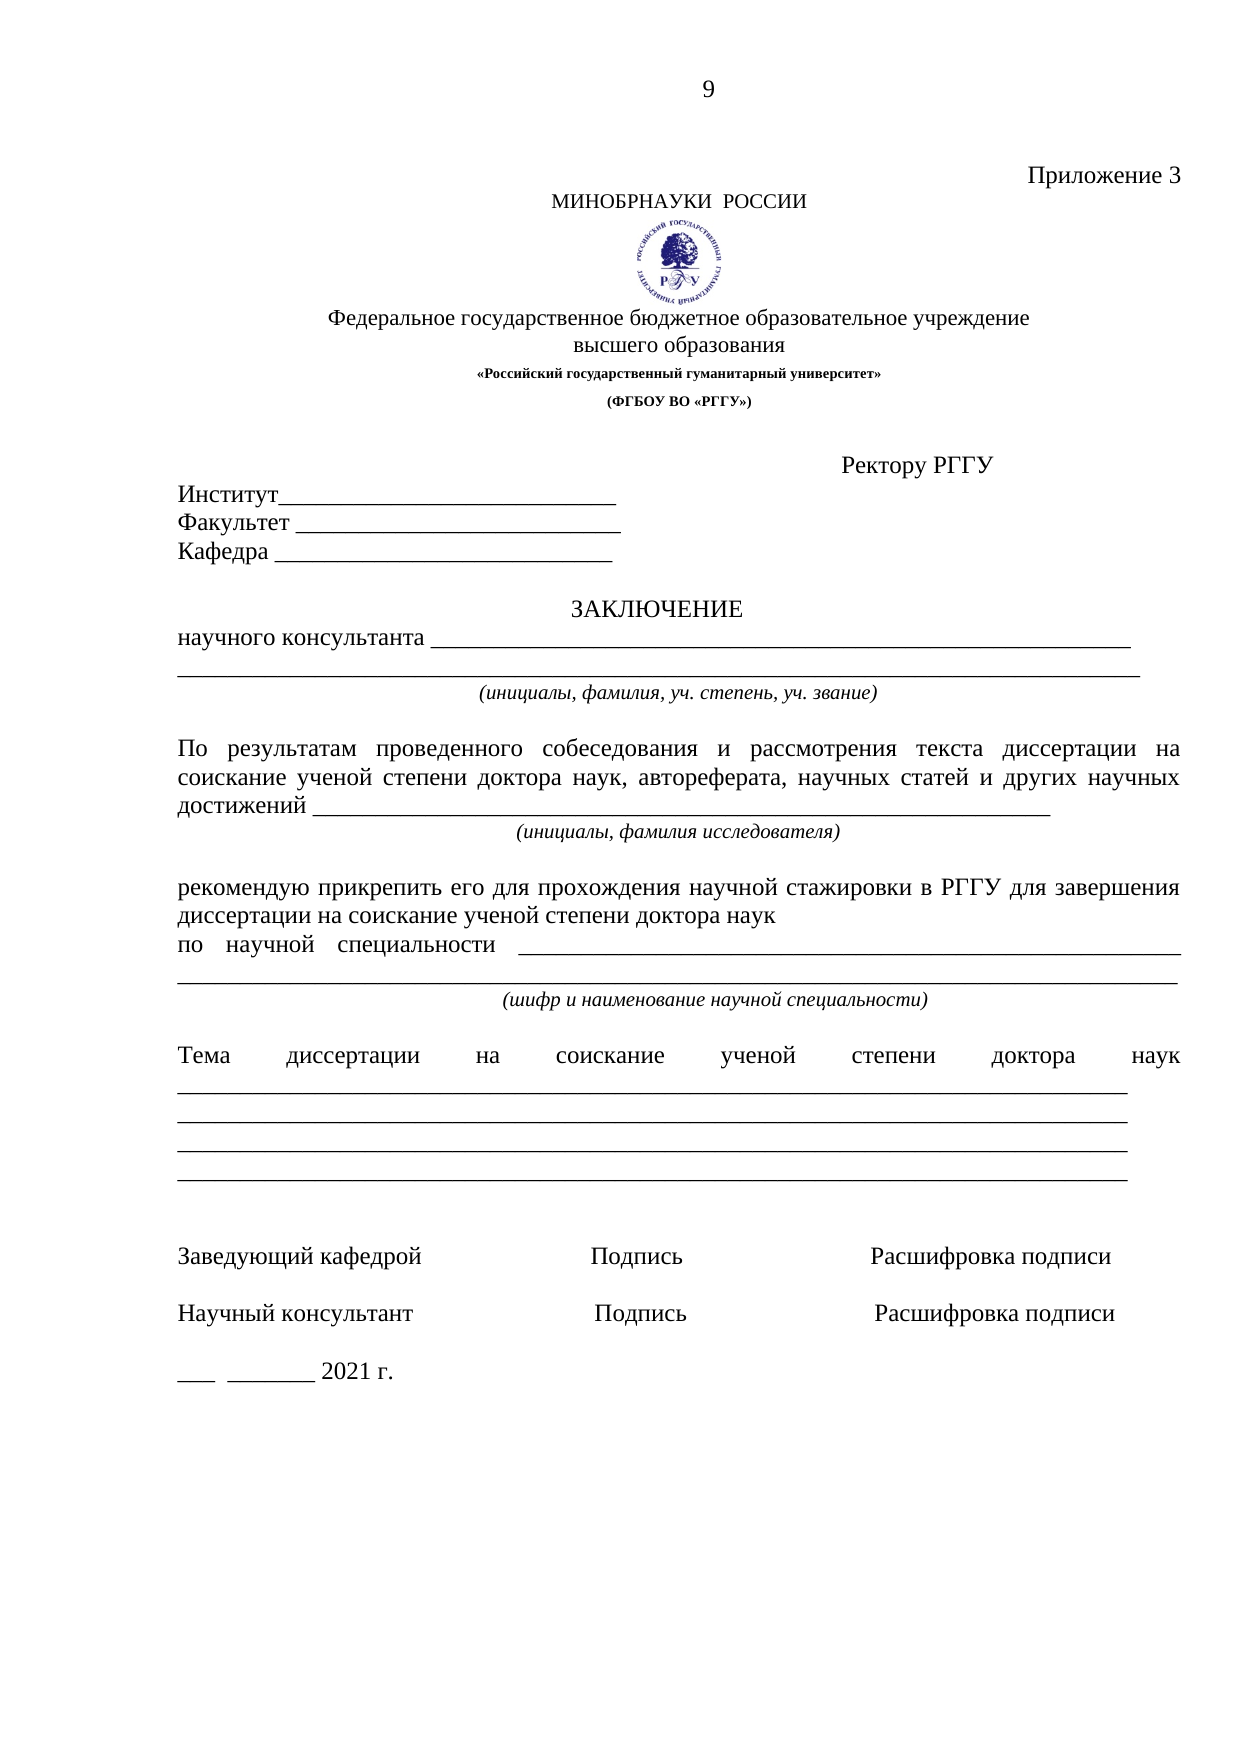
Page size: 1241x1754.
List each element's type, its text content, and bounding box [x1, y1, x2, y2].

text ___ _______ 2021 г. [177, 1356, 1181, 1385]
text (шифр и наименование научной специальности) [177, 987, 1181, 1011]
text ____________________________________________________________________________ [177, 1097, 1181, 1126]
picture [637, 220, 722, 305]
text ____________________________________________________________________________ [177, 1126, 1181, 1155]
text ____________________________________________________________________________ [177, 1155, 1181, 1183]
text Федеральное государственное бюджетное образовательное учреждение [177, 304, 1181, 331]
text Тема диссертации на соискание ученой степени доктора наук ____________________________________________________________________________ [177, 1040, 1181, 1097]
subtitle «Российский государственный гуманитарный университет» [177, 364, 1181, 393]
text Институт___________________________ [177, 479, 1181, 507]
text по научной специальности _____________________________________________________ ________________________________________________________________________________ [177, 929, 1181, 987]
text Приложение 3 [177, 160, 1181, 189]
text _____________________________________________________________________________ [177, 651, 1181, 680]
text Факультет __________________________ [177, 507, 1181, 536]
text (инициалы, фамилия, уч. степень, уч. звание) [177, 680, 1181, 704]
text высшего образования [177, 331, 1181, 357]
text Заведующий кафедрой Подпись Расшифровка подписи [177, 1241, 1181, 1270]
text (инициалы, фамилия исследователя) [177, 819, 1181, 843]
text По результатам проведенного собеседования и рассмотрения текста диссертации на соискание ученой степени доктора наук, автореферата, научных статей и других научных достижений ___________________________________________________________ [177, 733, 1181, 819]
text Научный консультант Подпись Расшифровка подписи [177, 1298, 1181, 1327]
text Ректору РГГУ [177, 450, 1181, 479]
text ЗАКЛЮЧЕНИЕ [133, 594, 1181, 622]
subtitle (ФГБОУ ВО «РГГУ») [177, 393, 1181, 422]
text МИНОБРНАУКИ РОССИИ [177, 189, 1181, 213]
text Кафедра ___________________________ [177, 536, 1181, 565]
text рекомендую прикрепить его для прохождения научной стажировки в РГГУ для завершения диссертации на соискание ученой степени доктора наук [177, 872, 1181, 929]
text научного консультанта ________________________________________________________ [177, 622, 1181, 651]
